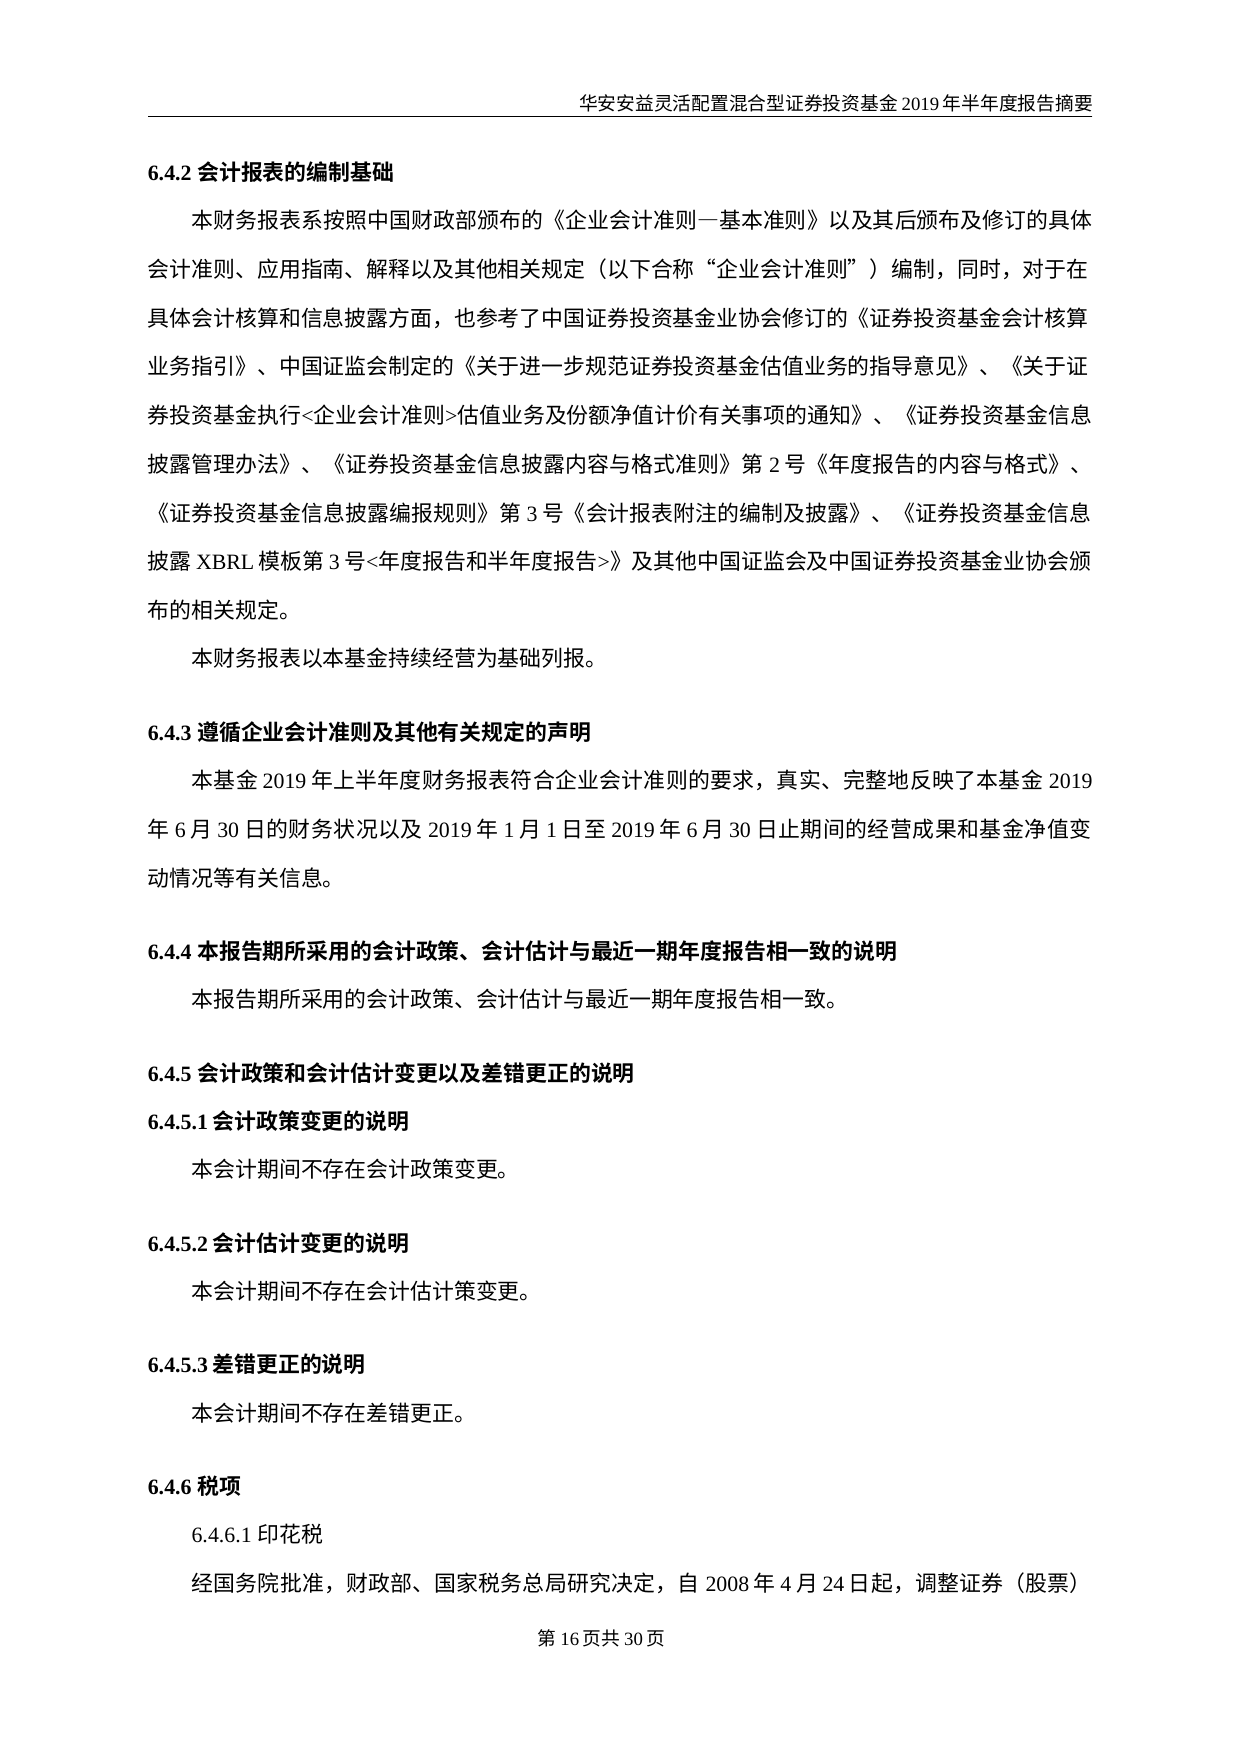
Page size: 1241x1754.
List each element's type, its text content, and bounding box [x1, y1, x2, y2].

text 6.4.6 税项 [148, 1468, 1092, 1501]
text 本会计期间不存在会计估计策变更。 [148, 1273, 1092, 1306]
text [148, 1565, 1092, 1598]
text 6.4.5.2会计估计变更的说明 [148, 1225, 1092, 1258]
text 6.4.3 遵循企业会计准则及其他有关规定的声明 [148, 714, 1092, 747]
text 6.4.2 会计报表的编制基础 [148, 154, 1092, 187]
text 本会计期间不存在会计政策变更。 [148, 1152, 1092, 1184]
text 本会计期间不存在差错更正。 [148, 1395, 1092, 1428]
text 6.4.4 本报告期所采用的会计政策、会计估计与最近一期年度报告相一致的说明 [148, 933, 1092, 966]
text 本财务报表以本基金持续经营为基础列报。 [148, 641, 1092, 673]
text 本报告期所采用的会计政策、会计估计与最近一期年度报告相一致。 [148, 982, 1092, 1014]
text 6.4.5 会计政策和会计估计变更以及差错更正的说明 [148, 1055, 1092, 1088]
text 6.4.6.1 印花税 [148, 1517, 1092, 1549]
text 6.4.5.3差错更正的说明 [148, 1347, 1092, 1379]
text 本基金2019年上半年度财务报表符合企业会计准则的要求，真实、完整地反映了本基金2019年6月30日的财务状况以及2019年1月1日至2019年6月30日止期间的经营成果和基金净值变动情况等有关信息。 [148, 763, 1092, 893]
text 6.4.5.1会计政策变更的说明 [148, 1103, 1092, 1136]
text 本财务报表系按照中国财政部颁布的《企业会计准则—基本准则》以及其后颁布及修订的具体会计准则、应用指南、解释以及其他相关规定（以下合称“企业会计准则”）编制，同时，对于在具体会计核算和信息披露方面，也参考了中国证券投资基金业协会修订的《证券投资基金会计核算业务指引》、中国证监会制定的《关于进一步规范证券投资基金估值业务的指导意见》、《关于证券投资基金执行<企业会计准则>估值业务及份额净值计价有关事项的通知》、《证券投资基金信息披露管理办法》、《证券投资基金信息披露内容与格式准则》第2号《年度报告的内容与格式》、《证券投资基金信息披露编报规则》第3号《会计报表附注的编制及披露》、《证券投资基金信息披露XBRL模板第3号<年度报告和半年度报告>》及其他中国证监会及中国证券投资基金业协会颁布的相关规定。 [148, 203, 1092, 625]
